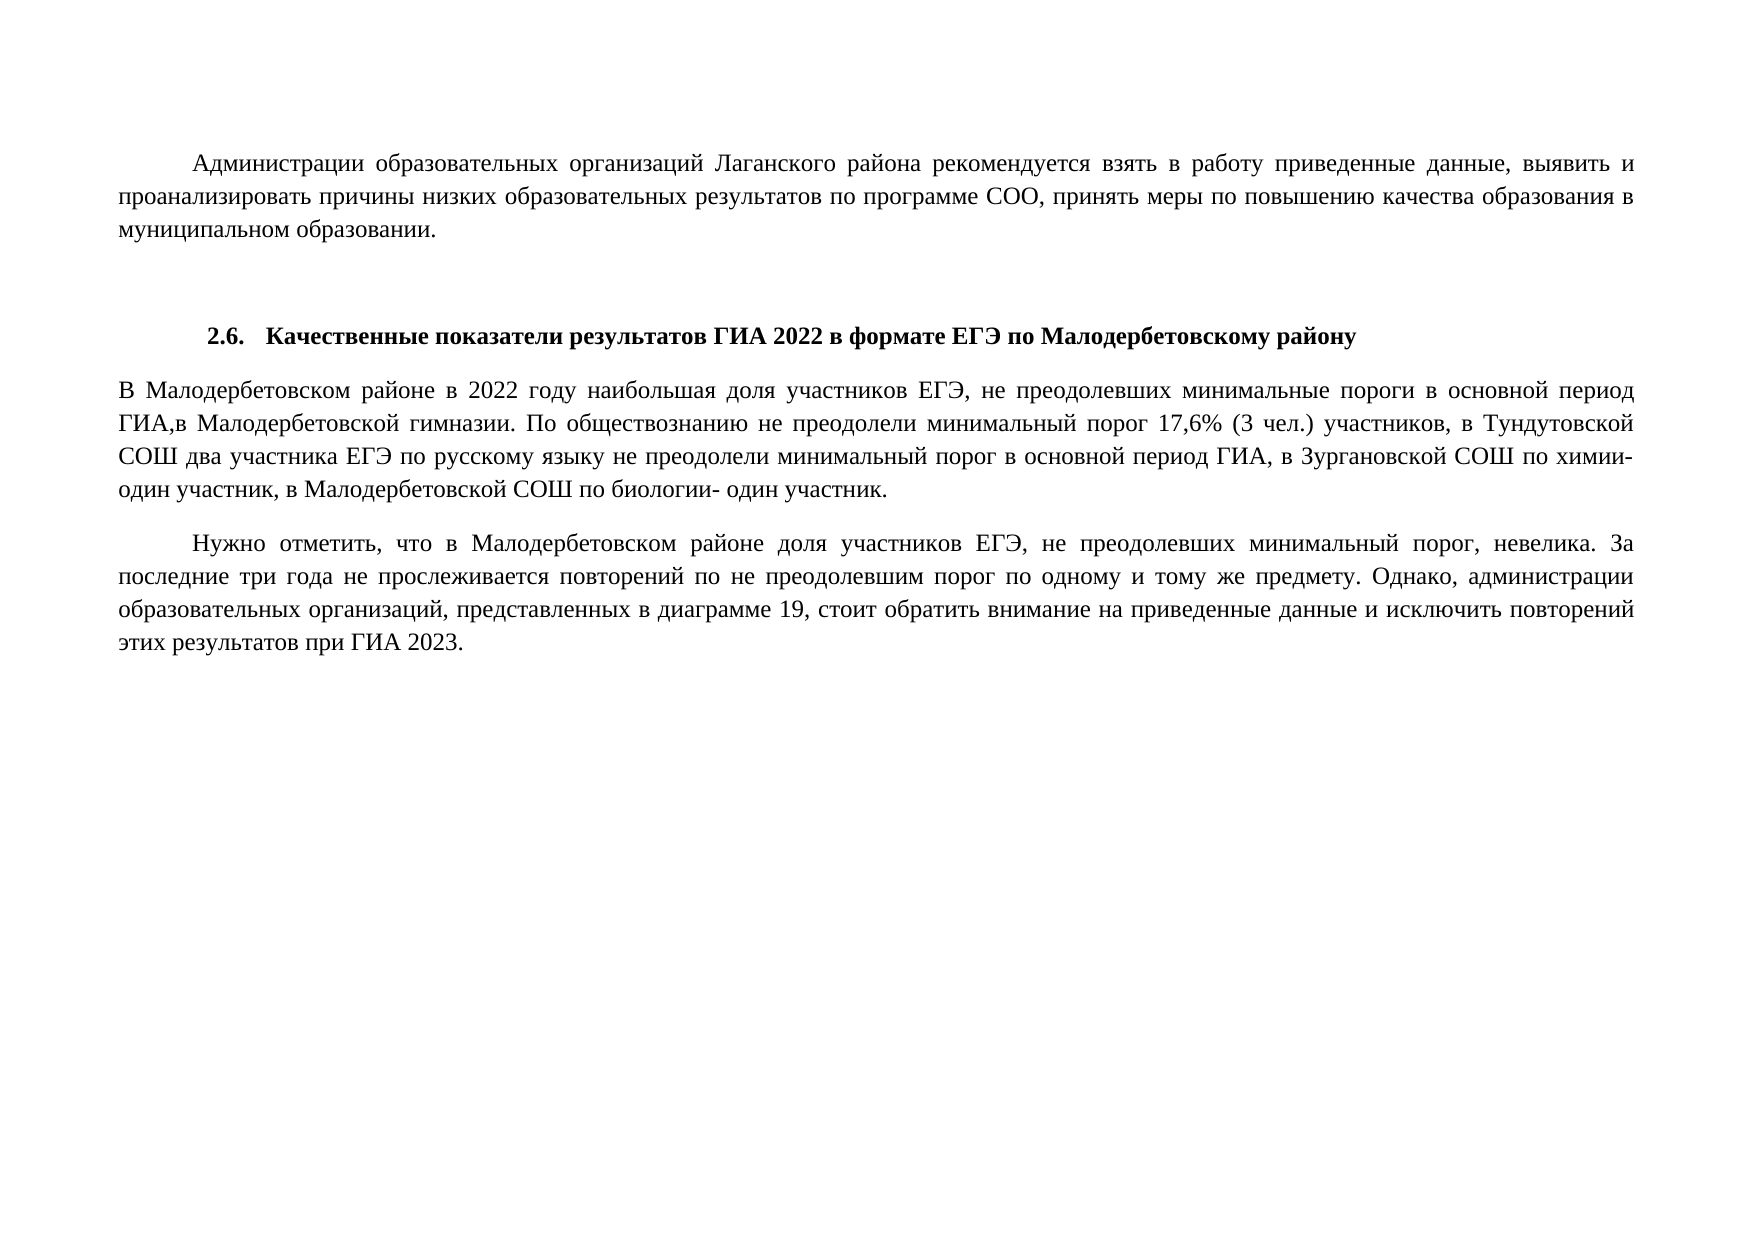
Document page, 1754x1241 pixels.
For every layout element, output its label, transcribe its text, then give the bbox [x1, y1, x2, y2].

text В Малодербетовском районе в 2022 году наибольшая доля участников ЕГЭ, не преодолевших минимальные пороги в основной период ГИА,в Малодербетовской гимназии. По обществознанию не преодолели минимальный порог 17,6% (3 чел.) участников, в Тундутовской СОШ два участника ЕГЭ по русскому языку не преодолели минимальный порог в основной период ГИА, в Зургановской СОШ по химии- один участник, в Малодербетовской СОШ по биологии- один участник. [118, 375, 1636, 503]
text Нужно отметить, что в Малодербетовском районе доля участников ЕГЭ, не преодолевших минимальный порог, невелика. За последние три года не прослеживается повторений по не преодолевшим порог по одному и тому же предмету. Однако, администрации образовательных организаций, представленных в диаграмме 19, стоит обратить внимание на приведенные данные и исключить повторений этих результатов при ГИА 2023. [118, 528, 1636, 656]
list Качественные показатели результатов ГИА 2022 в формате ЕГЭ по Малодербетовскому району [207, 321, 1636, 350]
text Администрации образовательных организаций Лаганского района рекомендуется взять в работу приведенные данные, выявить и проанализировать причины низких образовательных результатов по программе СОО, принять меры по повышению качества образования в муниципальном образовании. [118, 148, 1636, 242]
